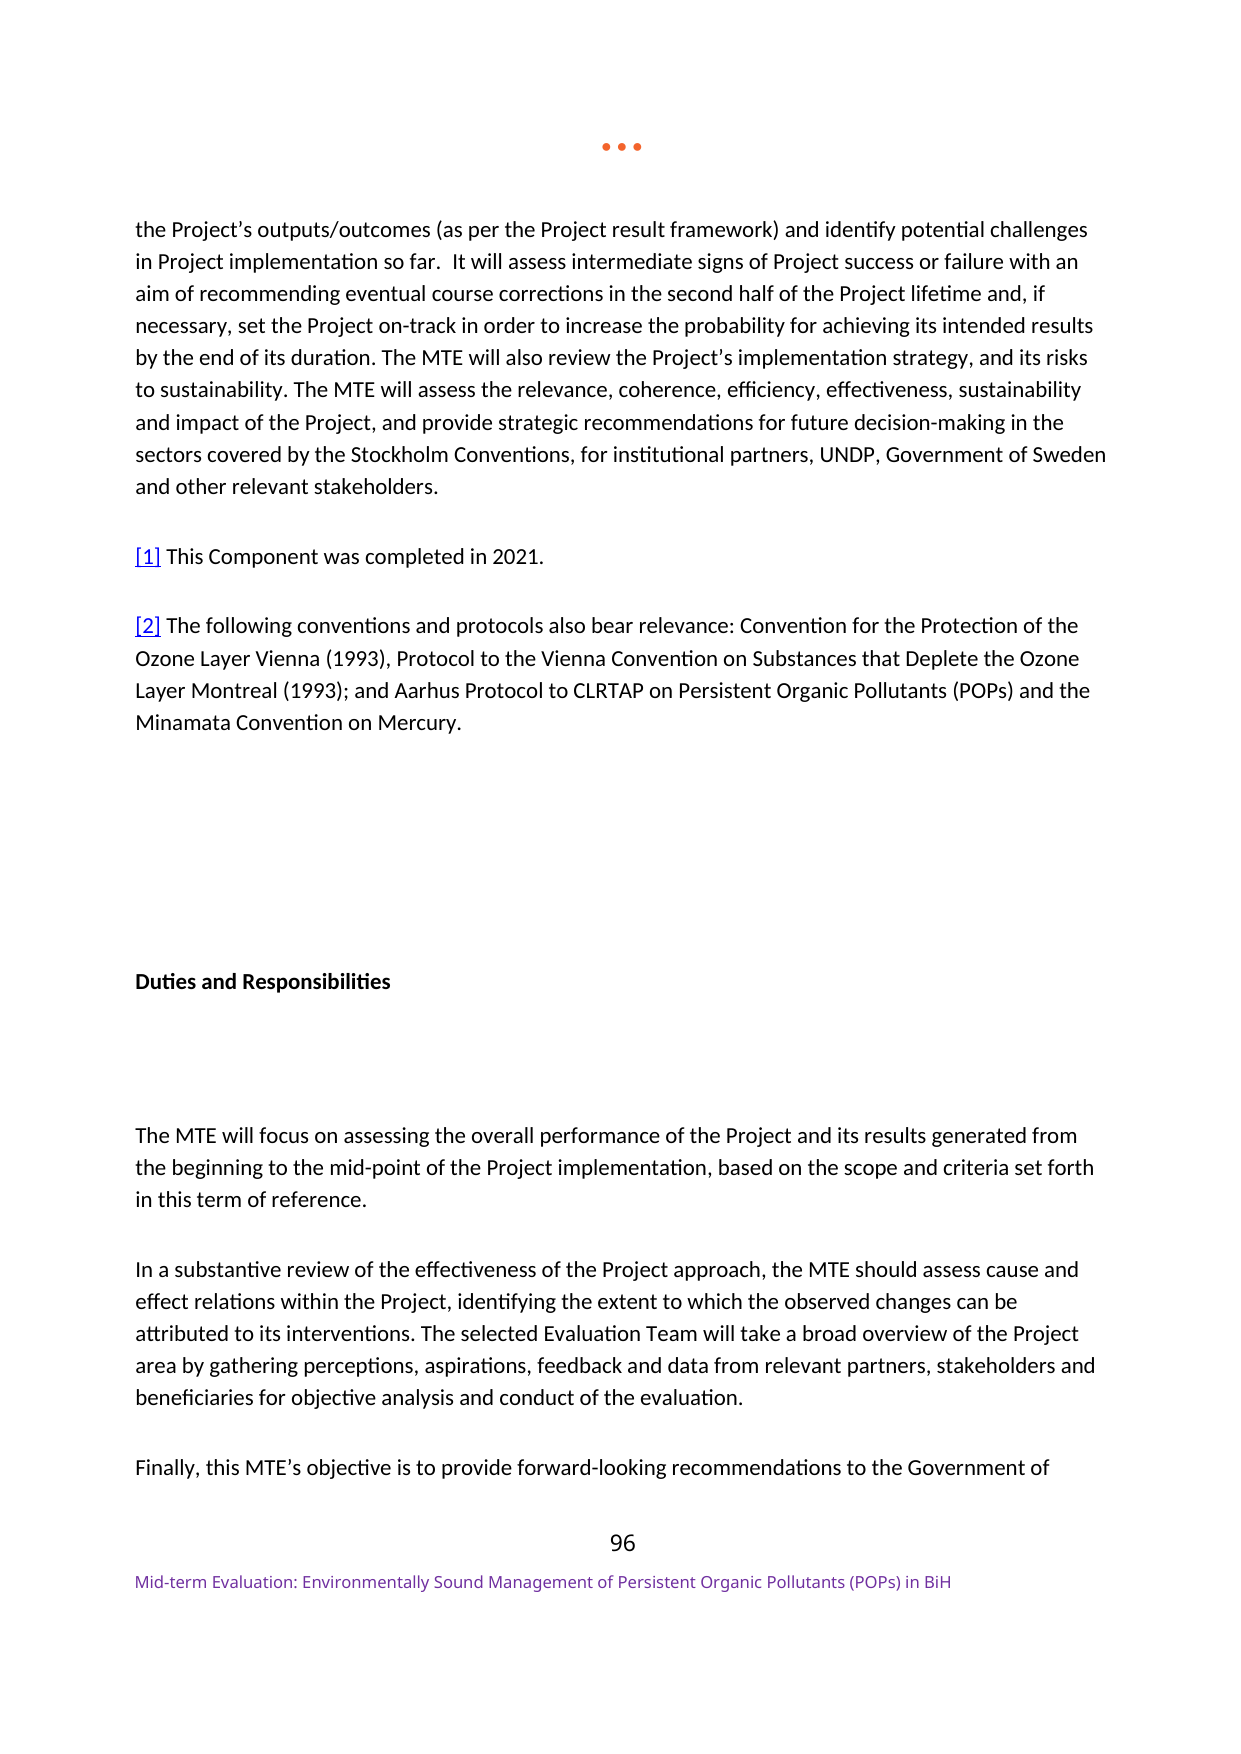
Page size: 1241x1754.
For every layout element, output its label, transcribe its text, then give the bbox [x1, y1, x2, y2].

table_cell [134, 201, 1112, 848]
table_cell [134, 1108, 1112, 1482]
table_cell Duties and Responsibilities [134, 848, 1112, 1107]
